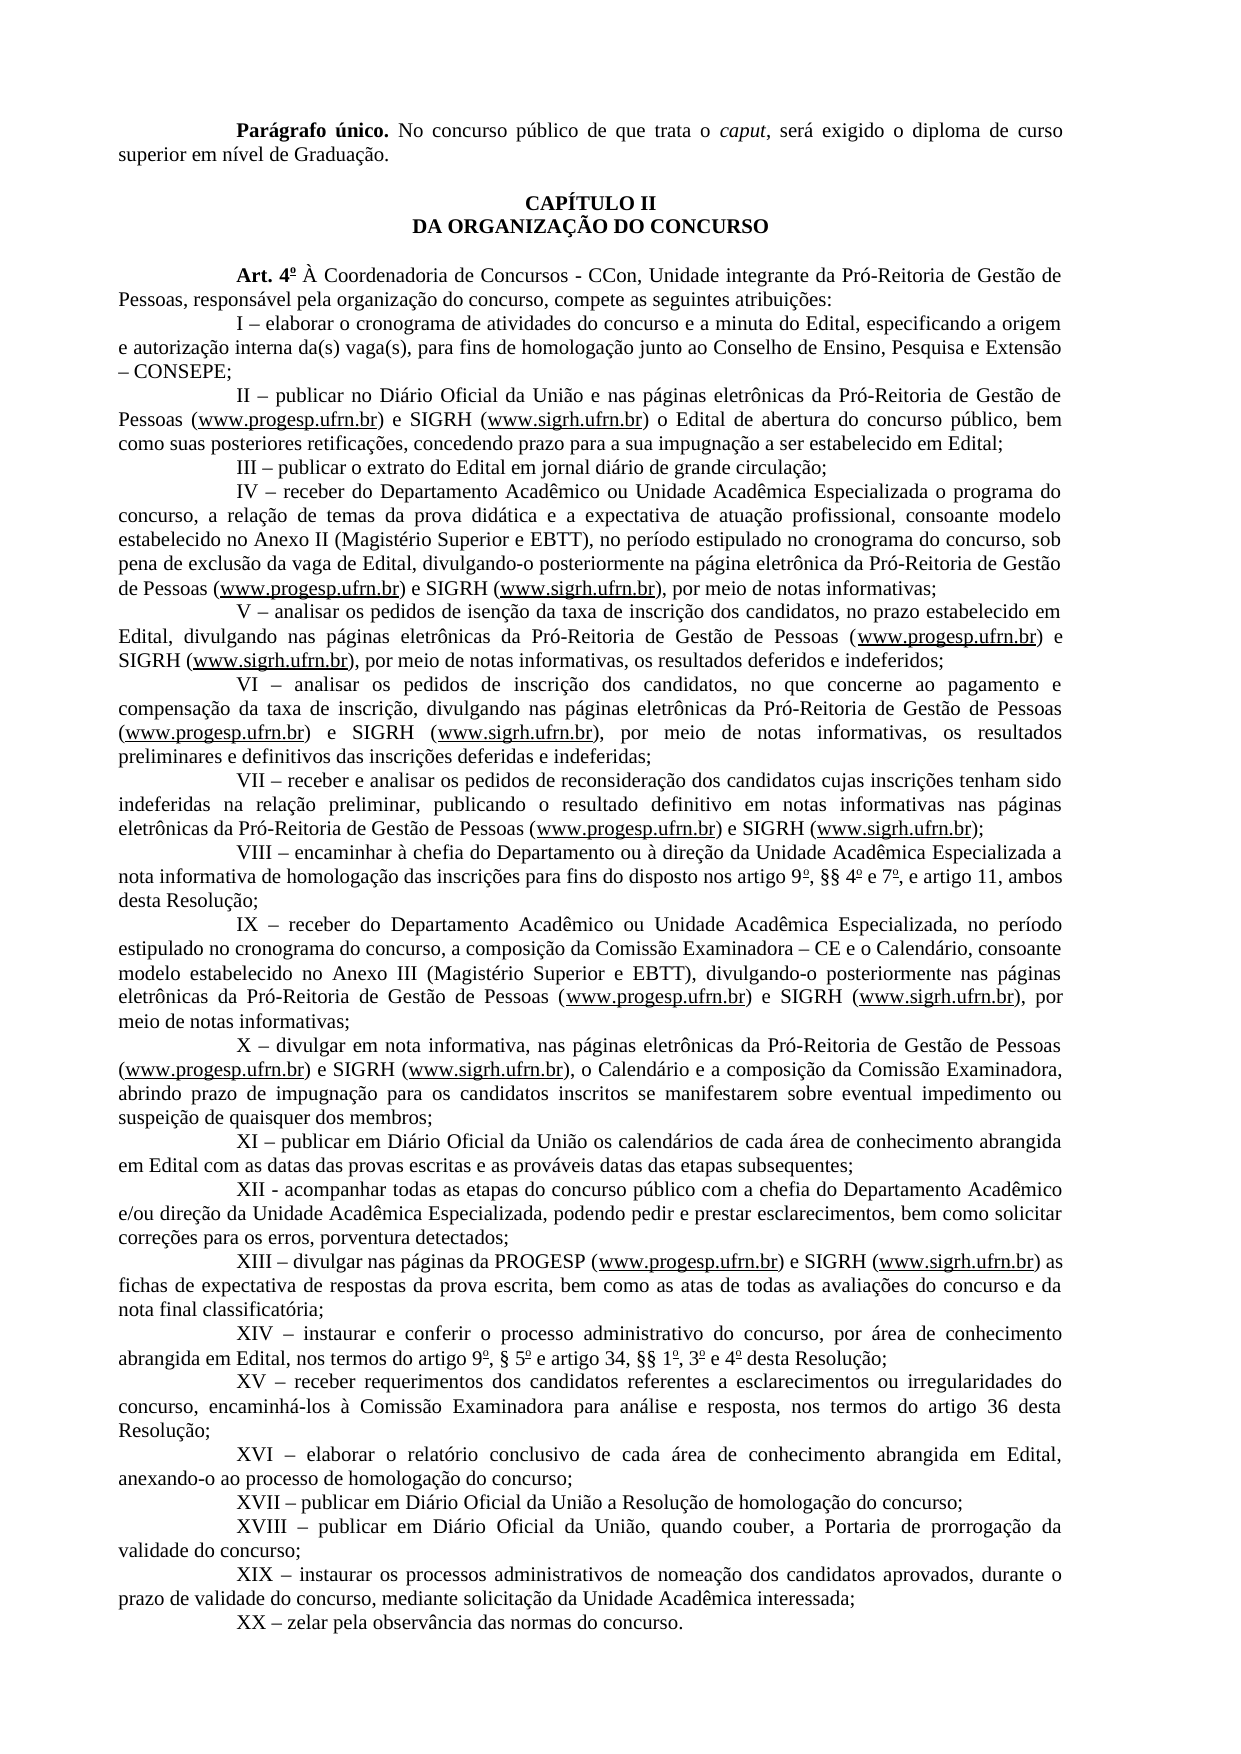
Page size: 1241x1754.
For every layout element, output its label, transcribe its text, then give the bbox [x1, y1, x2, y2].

text XVI – elaborar o relatório conclusivo de cada área de conhecimento abrangida em Edital, anexando-o ao processo de homologação do concurso; [118, 1442, 1063, 1490]
text III – publicar o extrato do Edital em jornal diário de grande circulação; [118, 455, 1063, 479]
text XIX – instaurar os processos administrativos de nomeação dos candidatos aprovados, durante o prazo de validade do concurso, mediante solicitação da Unidade Acadêmica interessada; [118, 1562, 1063, 1610]
text VI – analisar os pedidos de inscrição dos candidatos, no que concerne ao pagamento e compensação da taxa de inscrição, divulgando nas páginas eletrônicas da Pró-Reitoria de Gestão de Pessoas (www.progesp.ufrn.br) e SIGRH (www.sigrh.ufrn.br), por meio de notas informativas, os resultados preliminares e definitivos das inscrições deferidas e indeferidas; [118, 672, 1063, 768]
text IV – receber do Departamento Acadêmico ou Unidade Acadêmica Especializada o programa do concurso, a relação de temas da prova didática e a expectativa de atuação profissional, consoante modelo estabelecido no Anexo II (Magistério Superior e EBTT), no período estipulado no cronograma do concurso, sob pena de exclusão da vaga de Edital, divulgando-o posteriormente na página eletrônica da Pró-Reitoria de Gestão de Pessoas (www.progesp.ufrn.br) e SIGRH (www.sigrh.ufrn.br), por meio de notas informativas; [118, 479, 1063, 599]
text VIII – encaminhar à chefia do Departamento ou à direção da Unidade Acadêmica Especializada a nota informativa de homologação das inscrições para fins do disposto nos artigo 9o, §§ 4o e 7o, e artigo 11, ambos desta Resolução; [118, 840, 1063, 912]
text XVIII – publicar em Diário Oficial da União, quando couber, a Portaria de prorrogação da validade do concurso; [118, 1514, 1063, 1562]
text I – elaborar o cronograma de atividades do concurso e a minuta do Edital, especificando a origem e autorização interna da(s) vaga(s), para fins de homologação junto ao Conselho de Ensino, Pesquisa e Extensão – CONSEPE; [118, 311, 1063, 383]
text DA ORGANIZAÇÃO DO CONCURSO [118, 214, 1063, 238]
text XIV – instaurar e conferir o processo administrativo do concurso, por área de conhecimento abrangida em Edital, nos termos do artigo 9o, § 5o e artigo 34, §§ 1o, 3o e 4o desta Resolução; [118, 1321, 1063, 1369]
text XV – receber requerimentos dos candidatos referentes a esclarecimentos ou irregularidades do concurso, encaminhá-los à Comissão Examinadora para análise e resposta, nos termos do artigo 36 desta Resolução; [118, 1369, 1063, 1442]
text II – publicar no Diário Oficial da União e nas páginas eletrônicas da Pró-Reitoria de Gestão de Pessoas (www.progesp.ufrn.br) e SIGRH (www.sigrh.ufrn.br) o Edital de abertura do concurso público, bem como suas posteriores retificações, concedendo prazo para a sua impugnação a ser estabelecido em Edital; [118, 383, 1063, 455]
text X – divulgar em nota informativa, nas páginas eletrônicas da Pró-Reitoria de Gestão de Pessoas (www.progesp.ufrn.br) e SIGRH (www.sigrh.ufrn.br), o Calendário e a composição da Comissão Examinadora, abrindo prazo de impugnação para os candidatos inscritos se manifestarem sobre eventual impedimento ou suspeição de quaisquer dos membros; [118, 1033, 1063, 1129]
text XI – publicar em Diário Oficial da União os calendários de cada área de conhecimento abrangida em Edital com as datas das provas escritas e as prováveis datas das etapas subsequentes; [118, 1129, 1063, 1177]
text IX – receber do Departamento Acadêmico ou Unidade Acadêmica Especializada, no período estipulado no cronograma do concurso, a composição da Comissão Examinadora – CE e o Calendário, consoante modelo estabelecido no Anexo III (Magistério Superior e EBTT), divulgando-o posteriormente nas páginas eletrônicas da Pró-Reitoria de Gestão de Pessoas (www.progesp.ufrn.br) e SIGRH (www.sigrh.ufrn.br), por meio de notas informativas; [118, 912, 1063, 1033]
text Parágrafo único. No concurso público de que trata o caput, será exigido o diploma de curso superior em nível de Graduação. [118, 118, 1063, 166]
text XVII – publicar em Diário Oficial da União a Resolução de homologação do concurso; [118, 1490, 1063, 1514]
text V – analisar os pedidos de isenção da taxa de inscrição dos candidatos, no prazo estabelecido em Edital, divulgando nas páginas eletrônicas da Pró-Reitoria de Gestão de Pessoas (www.progesp.ufrn.br) e SIGRH (www.sigrh.ufrn.br), por meio de notas informativas, os resultados deferidos e indeferidos; [118, 599, 1063, 672]
text XII - acompanhar todas as etapas do concurso público com a chefia do Departamento Acadêmico e/ou direção da Unidade Acadêmica Especializada, podendo pedir e prestar esclarecimentos, bem como solicitar correções para os erros, porventura detectados; [118, 1177, 1063, 1249]
text Art. 4o À Coordenadoria de Concursos - CCon, Unidade integrante da Pró-Reitoria de Gestão de Pessoas, responsável pela organização do concurso, compete as seguintes atribuições: [118, 263, 1063, 311]
text XX – zelar pela observância das normas do concurso. [118, 1610, 1063, 1634]
text VII – receber e analisar os pedidos de reconsideração dos candidatos cujas inscrições tenham sido indeferidas na relação preliminar, publicando o resultado definitivo em notas informativas nas páginas eletrônicas da Pró-Reitoria de Gestão de Pessoas (www.progesp.ufrn.br) e SIGRH (www.sigrh.ufrn.br); [118, 768, 1063, 840]
text CAPÍTULO II [118, 190, 1063, 214]
text XIII – divulgar nas páginas da PROGESP (www.progesp.ufrn.br) e SIGRH (www.sigrh.ufrn.br) as fichas de expectativa de respostas da prova escrita, bem como as atas de todas as avaliações do concurso e da nota final classificatória; [118, 1249, 1063, 1321]
